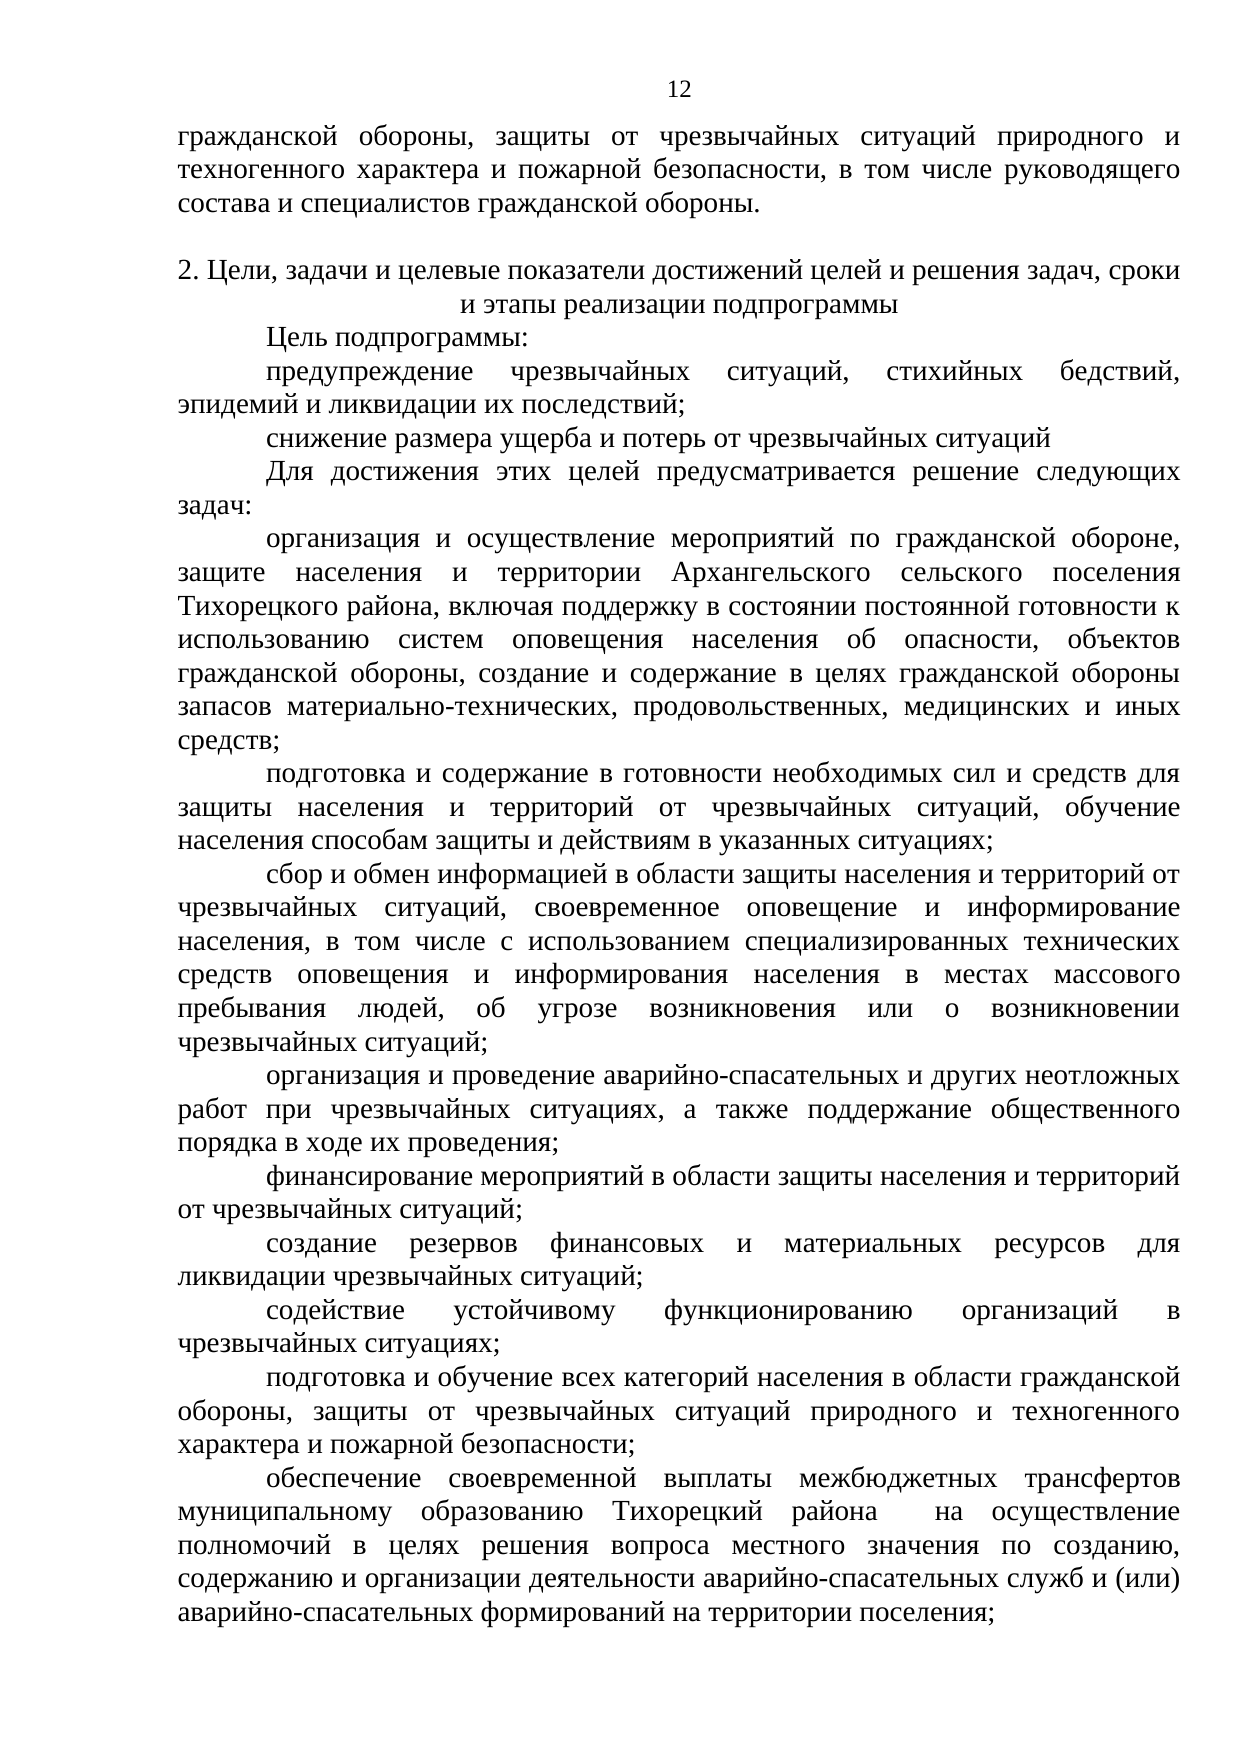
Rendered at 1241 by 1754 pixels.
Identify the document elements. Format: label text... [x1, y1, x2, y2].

text Для достижения этих целей предусматривается решение следующих задач: [177, 453, 1181, 521]
subtitle 2. Цели, задачи и целевые показатели достижений целей и решения задач, сроки и этапы реализации подпрограммы [177, 252, 1181, 319]
text создание резервов финансовых и материальных ресурсов для ликвидации чрезвычайных ситуаций; [177, 1225, 1181, 1292]
text подготовка и содержание в готовности необходимых сил и средств для защиты населения и территорий от чрезвычайных ситуаций, обучение населения способам защиты и действиям в указанных ситуациях; [177, 755, 1181, 856]
text снижение размера ущерба и потерь от чрезвычайных ситуаций [177, 420, 1181, 453]
text сбор и обмен информацией в области защиты населения и территорий от чрезвычайных ситуаций, своевременное оповещение и информирование населения, в том числе с использованием специализированных технических средств оповещения и информирования населения в местах массового пребывания людей, об угрозе возникновения или о возникновении чрезвычайных ситуаций; [177, 856, 1181, 1057]
text подготовка и обучение всех категорий населения в области гражданской обороны, защиты от чрезвычайных ситуаций природного и техногенного характера и пожарной безопасности; [177, 1359, 1181, 1460]
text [177, 118, 1181, 219]
text содействие устойчивому функционированию организаций в чрезвычайных ситуациях; [177, 1292, 1181, 1359]
text организация и проведение аварийно-спасательных и других неотложных работ при чрезвычайных ситуациях, а также поддержание общественного порядка в ходе их проведения; [177, 1057, 1181, 1158]
text предупреждение чрезвычайных ситуаций, стихийных бедствий, эпидемий и ликвидации их последствий; [177, 353, 1181, 420]
text финансирование мероприятий в области защиты населения и территорий от чрезвычайных ситуаций; [177, 1158, 1181, 1225]
text Цель подпрограммы: [177, 319, 1181, 353]
text организация и осуществление мероприятий по гражданской обороне, защите населения и территории Архангельского сельского поселения Тихорецкого района, включая поддержку в состоянии постоянной готовности к использованию систем оповещения населения об опасности, объектов гражданской обороны, создание и содержание в целях гражданской обороны запасов материально-технических, продовольственных, медицинских и иных средств; [177, 521, 1181, 755]
text обеспечение своевременной выплаты межбюджетных трансфертов муниципальному образованию Тихорецкий района на осуществление полномочий в целях решения вопроса местного значения по созданию, содержанию и организации деятельности аварийно-спасательных служб и (или) аварийно-спасательных формирований на территории поселения; [177, 1460, 1181, 1627]
